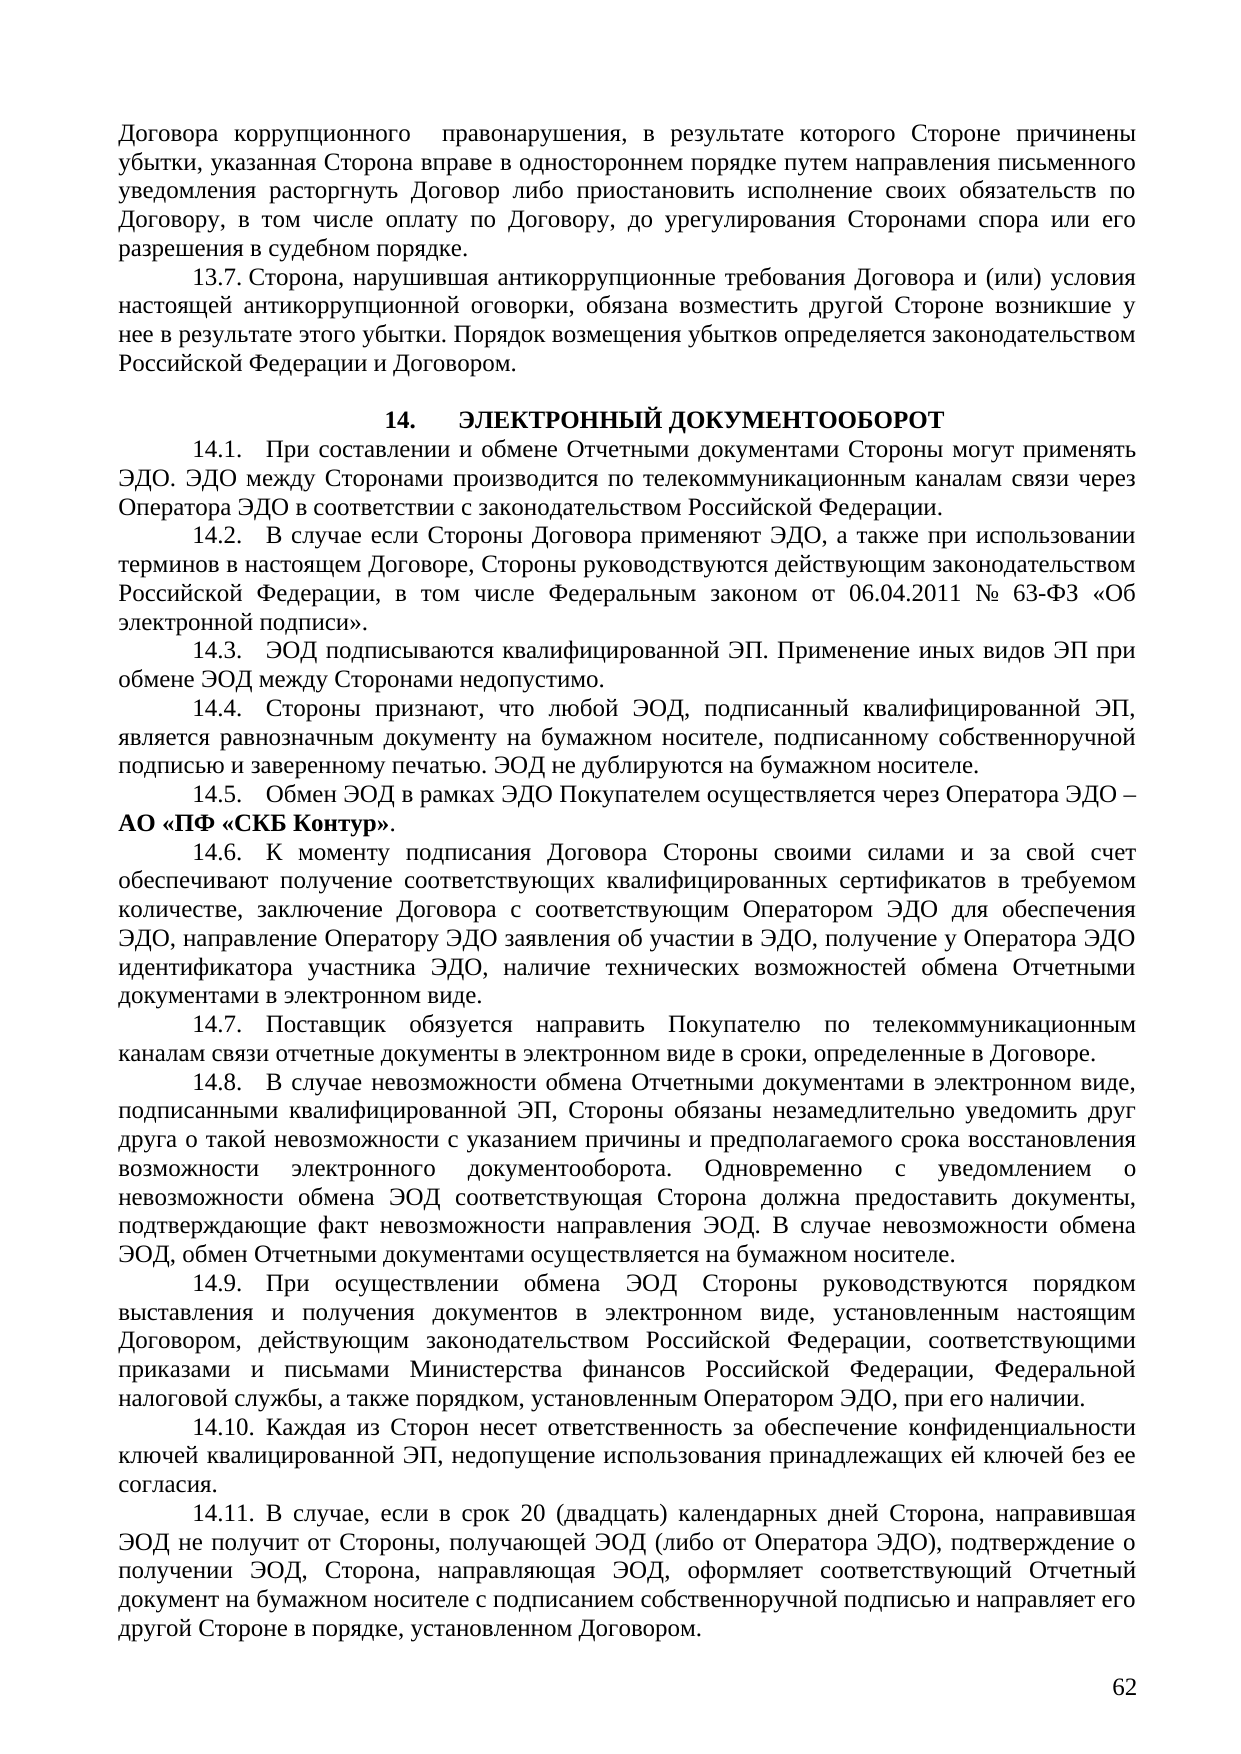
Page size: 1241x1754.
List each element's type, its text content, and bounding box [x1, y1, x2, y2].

list ЭОД подписываются квалифицированной ЭП. Применение иных видов ЭП при обмене ЭОД между Сторонами недопустимо. [118, 636, 1137, 693]
list ЭЛЕКТРОННЫЙ ДОКУМЕНТООБОРОТ [118, 406, 1137, 434]
list Каждая из Сторон несет ответственность за обеспечение конфиденциальности ключей квалицированной ЭП, недопущение использования принадлежащих ей ключей без ее согласия. [118, 1412, 1137, 1498]
list К моменту подписания Договора Стороны своими силами и за свой счет обеспечивают получение соответствующих квалифицированных сертификатов в требуемом количестве, заключение Договора с соответствующим Оператором ЭДО для обеспечения ЭДО, направление Оператору ЭДО заявления об участии в ЭДО, получение у Оператора ЭДО идентификатора участника ЭДО, наличие технических возможностей обмена Отчетными документами в электронном виде. [118, 837, 1137, 1009]
list Обмен ЭОД в рамках ЭДО Покупателем осуществляется через Оператора ЭДО – АО «ПФ «СКБ Контур». [118, 779, 1137, 837]
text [118, 118, 1137, 262]
text 13.7. Сторона, нарушившая антикоррупционные требования Договора и (или) условия настоящей антикоррупционной оговорки, обязана возместить другой Стороне возникшие у нее в результате этого убытки. Порядок возмещения убытков определяется законодательством Российской Федерации и Договором. [118, 262, 1137, 377]
list В случае невозможности обмена Отчетными документами в электронном виде, подписанными квалифицированной ЭП, Стороны обязаны незамедлительно уведомить друг друга о такой невозможности с указанием причины и предполагаемого срока восстановления возможности электронного документооборота. Одновременно с уведомлением о невозможности обмена ЭОД соответствующая Сторона должна предоставить документы, подтверждающие факт невозможности направления ЭОД. В случае невозможности обмена ЭОД, обмен Отчетными документами осуществляется на бумажном носителе. [118, 1067, 1137, 1268]
list Стороны признают, что любой ЭОД, подписанный квалифицированной ЭП, является равнозначным документу на бумажном носителе, подписанному собственноручной подписью и заверенному печатью. ЭОД не дублируются на бумажном носителе. [118, 693, 1137, 779]
list В случае если Стороны Договора применяют ЭДО, а также при использовании терминов в настоящем Договоре, Стороны руководствуются действующим законодательством Российской Федерации, в том числе Федеральным законом от 06.04.2011 № 63-ФЗ «Об электронной подписи». [118, 521, 1137, 636]
list При осуществлении обмена ЭОД Стороны руководствуются порядком выставления и получения документов в электронном виде, установленным настоящим Договором, действующим законодательством Российской Федерации, соответствующими приказами и письмами Министерства финансов Российской Федерации, Федеральной налоговой службы, а также порядком, установленным Оператором ЭДО, при его наличии. [118, 1268, 1137, 1412]
list В случае, если в срок 20 (двадцать) календарных дней Сторона, направившая ЭОД не получит от Стороны, получающей ЭОД (либо от Оператора ЭДО), подтверждение о получении ЭОД, Сторона, направляющая ЭОД, оформляет соответствующий Отчетный документ на бумажном носителе с подписанием собственноручной подписью и направляет его другой Стороне в порядке, установленном Договором. [118, 1498, 1137, 1642]
list Поставщик обязуется направить Покупателю по телекоммуникационным каналам связи отчетные документы в электронном виде в сроки, определенные в Договоре. [118, 1009, 1137, 1067]
list При составлении и обмене Отчетными документами Стороны могут применять ЭДО. ЭДО между Сторонами производится по телекоммуникационным каналам связи через Оператора ЭДО в соответствии с законодательством Российской Федерации. [118, 434, 1137, 521]
